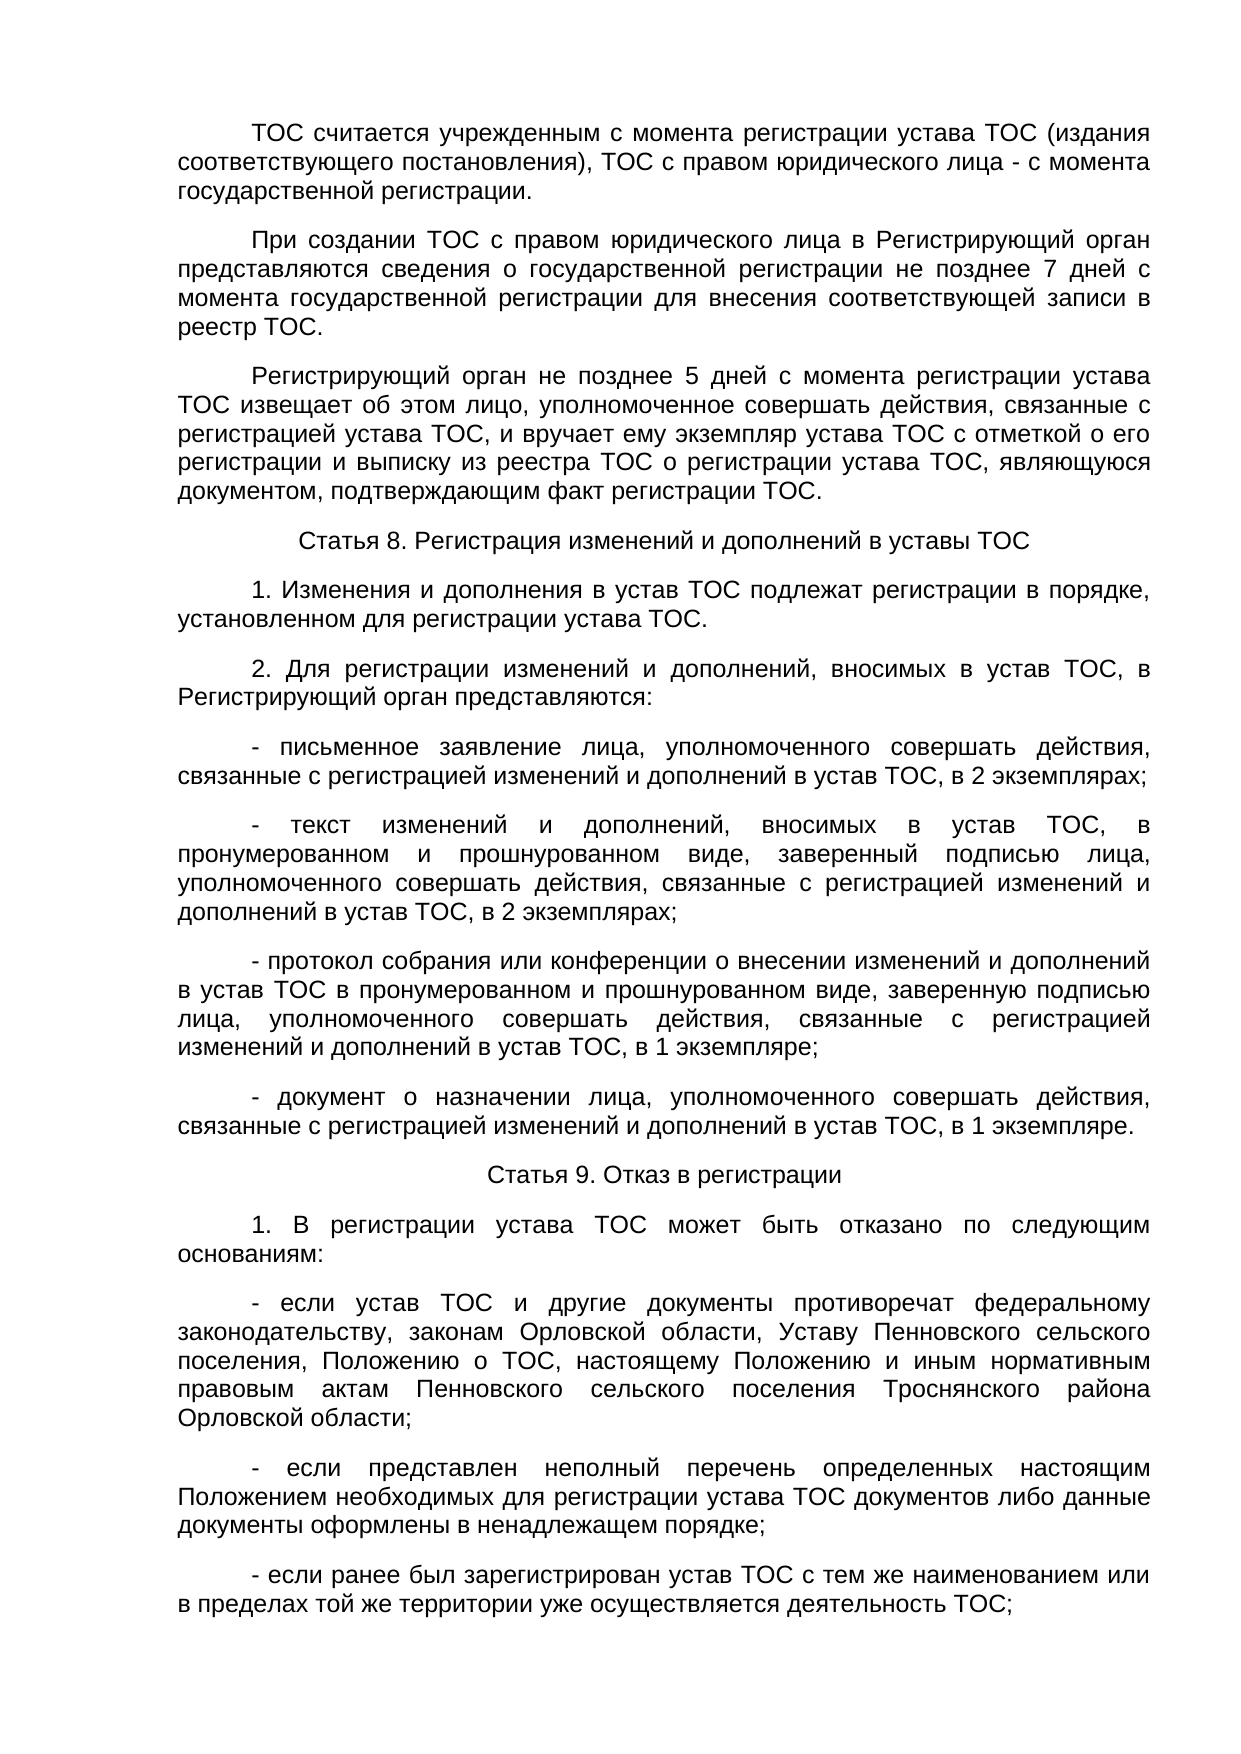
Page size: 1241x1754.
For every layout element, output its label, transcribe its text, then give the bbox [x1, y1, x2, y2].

text Статья 9. Отказ в регистрации [177, 1160, 1152, 1189]
text ТОС считается учрежденным с момента регистрации устава ТОС (издания соответствующего постановления), ТОС с правом юридического лица - с момента государственной регистрации. [177, 118, 1152, 204]
text 1. Изменения и дополнения в устав ТОС подлежат регистрации в порядке, установленном для регистрации устава ТОС. [177, 575, 1152, 633]
text - если представлен неполный перечень определенных настоящим Положением необходимых для регистрации устава ТОС документов либо данные документы оформлены в ненадлежащем порядке; [177, 1453, 1152, 1539]
text - протокол собрания или конференции о внесении изменений и дополнений в устав ТОС в пронумерованном и прошнурованном виде, заверенную подписью лица, уполномоченного совершать действия, связанные с регистрацией изменений и дополнений в устав ТОС, в 1 экземпляре; [177, 946, 1152, 1061]
text - текст изменений и дополнений, вносимых в устав ТОС, в пронумерованном и прошнурованном виде, заверенный подписью лица, уполномоченного совершать действия, связанные с регистрацией изменений и дополнений в устав ТОС, в 2 экземплярах; [177, 810, 1152, 925]
text - документ о назначении лица, уполномоченного совершать действия, связанные с регистрацией изменений и дополнений в устав ТОС, в 1 экземпляре. [177, 1082, 1152, 1139]
text - если устав ТОС и другие документы противоречат федеральному законодательству, законам Орловской области, Уставу Пенновского сельского поселения, Положению о ТОС, настоящему Положению и иным нормативным правовым актам Пенновского сельского поселения Троснянского района Орловской области; [177, 1288, 1152, 1432]
text При создании ТОС с правом юридического лица в Регистрирующий орган представляются сведения о государственной регистрации не позднее 7 дней с момента государственной регистрации для внесения соответствующей записи в реестр ТОС. [177, 225, 1152, 340]
text - если ранее был зарегистрирован устав ТОС с тем же наименованием или в пределах той же территории уже осуществляется деятельность ТОС; [177, 1560, 1152, 1617]
text Статья 8. Регистрация изменений и дополнений в уставы ТОС [177, 526, 1152, 554]
text Регистрирующий орган не позднее 5 дней с момента регистрации устава ТОС извещает об этом лицо, уполномоченное совершать действия, связанные с регистрацией устава ТОС, и вручает ему экземпляр устава ТОС с отметкой о его регистрации и выписку из реестра ТОС о регистрации устава ТОС, являющуюся документом, подтверждающим факт регистрации ТОС. [177, 361, 1152, 505]
text - письменное заявление лица, уполномоченного совершать действия, связанные с регистрацией изменений и дополнений в устав ТОС, в 2 экземплярах; [177, 732, 1152, 789]
text 2. Для регистрации изменений и дополнений, вносимых в устав ТОС, в Регистрирующий орган представляются: [177, 653, 1152, 711]
text 1. В регистрации устава ТОС может быть отказано по следующим основаниям: [177, 1210, 1152, 1267]
